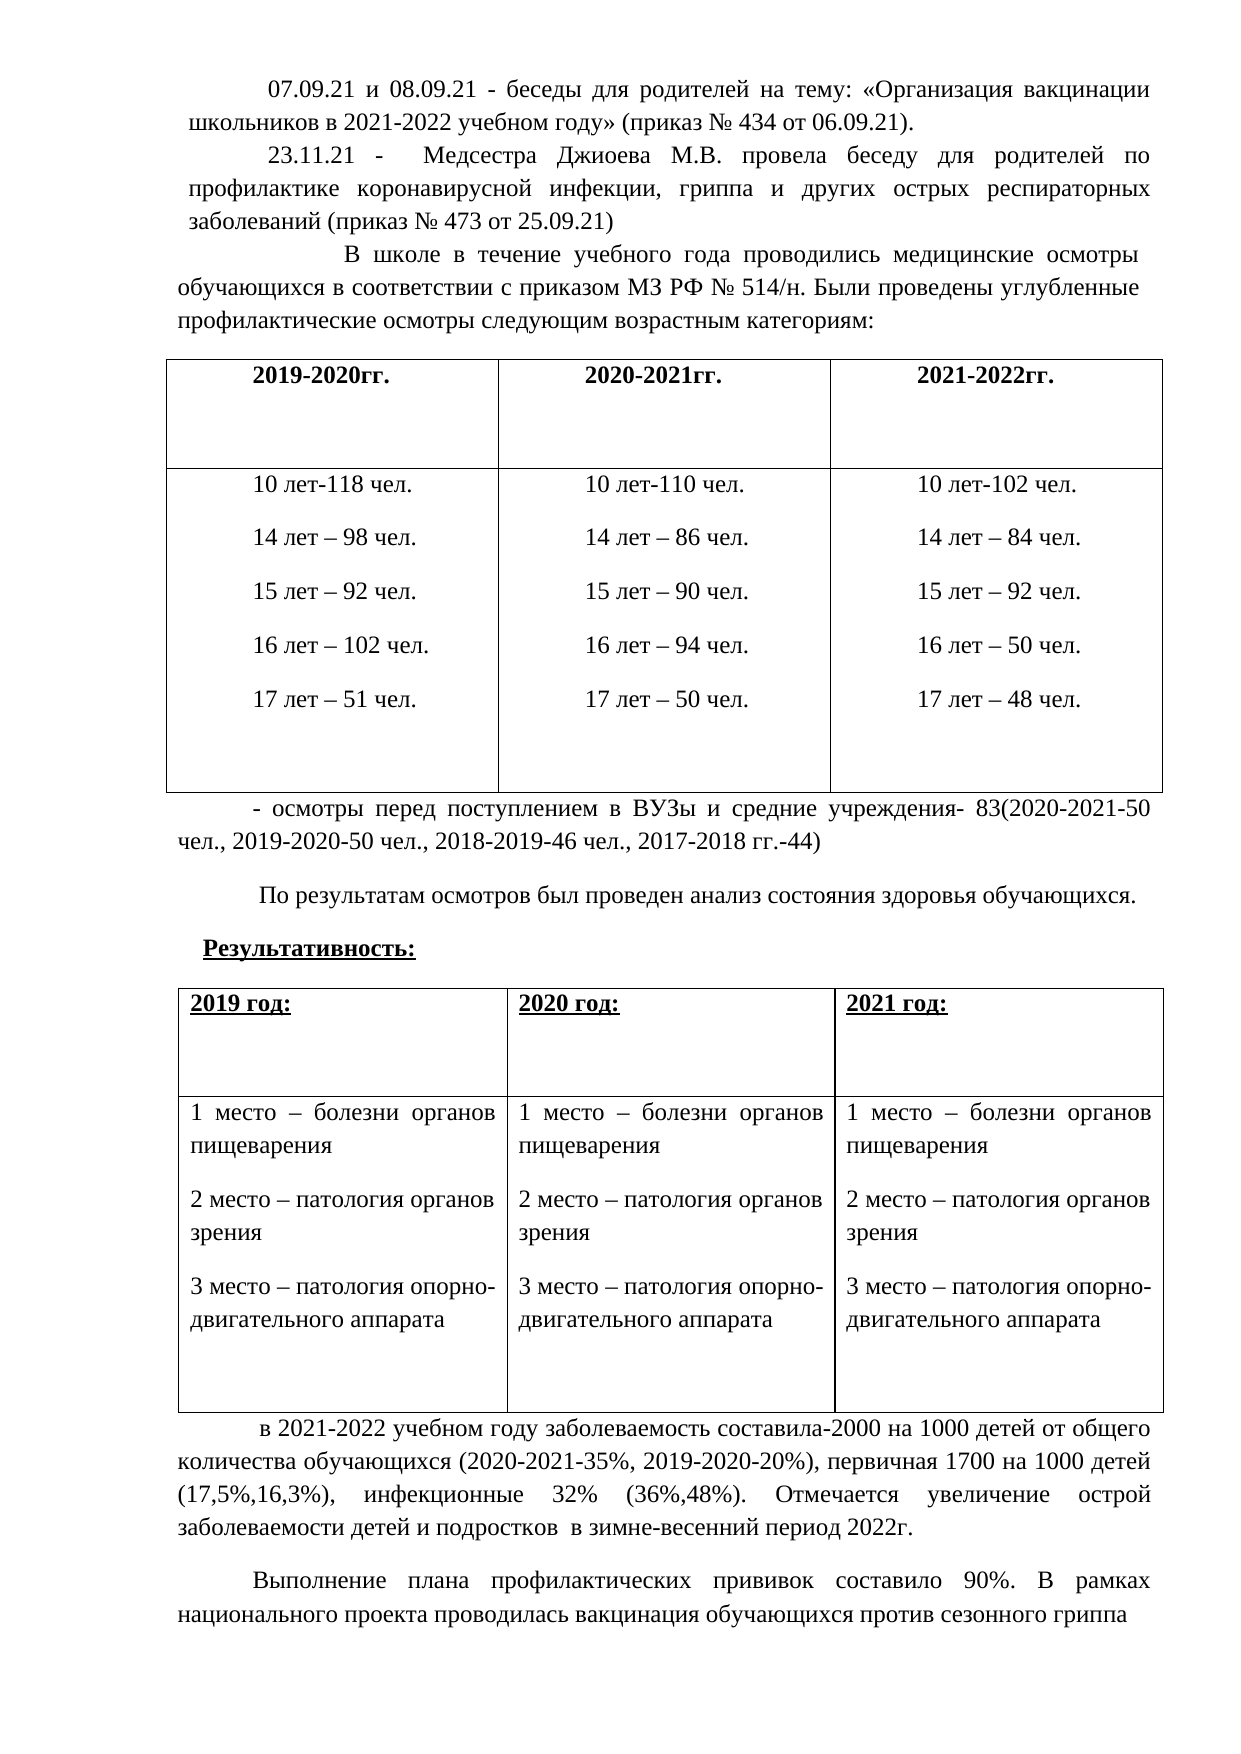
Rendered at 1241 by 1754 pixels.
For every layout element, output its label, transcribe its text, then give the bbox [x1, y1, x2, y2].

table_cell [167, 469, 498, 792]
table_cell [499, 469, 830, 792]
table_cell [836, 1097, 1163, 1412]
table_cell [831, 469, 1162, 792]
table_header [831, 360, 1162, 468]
text в 2021-2022 учебном году заболеваемость составила-2000 на 1000 детей от общего количества обучающихся (2020-2021-35%, 2019-2020-20%), первичная 1700 на 1000 детей (17,5%,16,3%), инфекционные 32% (36%,48%). Отмечается увеличение острой заболеваемости детей и подростков в зимне-весенний период 2022г. [177, 1413, 1152, 1541]
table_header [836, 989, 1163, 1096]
text 23.11.21 - Медсестра Джиоева М.В. провела беседу для родителей по профилактике коронавирусной инфекции, гриппа и других острых респираторных заболеваний (приказ № 473 от 25.09.21) [188, 140, 1151, 235]
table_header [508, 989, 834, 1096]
text - осмотры перед поступлением в ВУЗы и средние учреждения- 83(2020-2021-50 чел., 2019-2020-50 чел., 2018-2019-46 чел., 2017-2018 гг.-44) [177, 793, 1152, 854]
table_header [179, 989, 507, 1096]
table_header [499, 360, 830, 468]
text Выполнение плана профилактических прививок составило 90%. В рамках национального проекта проводилась вакцинация обучающихся против сезонного гриппа [177, 1566, 1152, 1627]
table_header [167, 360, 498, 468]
text Результативность: [190, 933, 1152, 962]
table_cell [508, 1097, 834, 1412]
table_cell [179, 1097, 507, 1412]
text По результатам осмотров был проведен анализ состояния здоровья обучающихся. [177, 880, 1152, 908]
text 07.09.21 и 08.09.21 - беседы для родителей на тему: «Организация вакцинации школьников в 2021-2022 учебном году» (приказ № 434 от 06.09.21). [188, 74, 1151, 136]
text В школе в течение учебного года проводились медицинские осмотры обучающихся в соответствии с приказом МЗ РФ № 514/н. Были проведены углубленные профилактические осмотры следующим возрастным категориям: [177, 239, 1140, 334]
